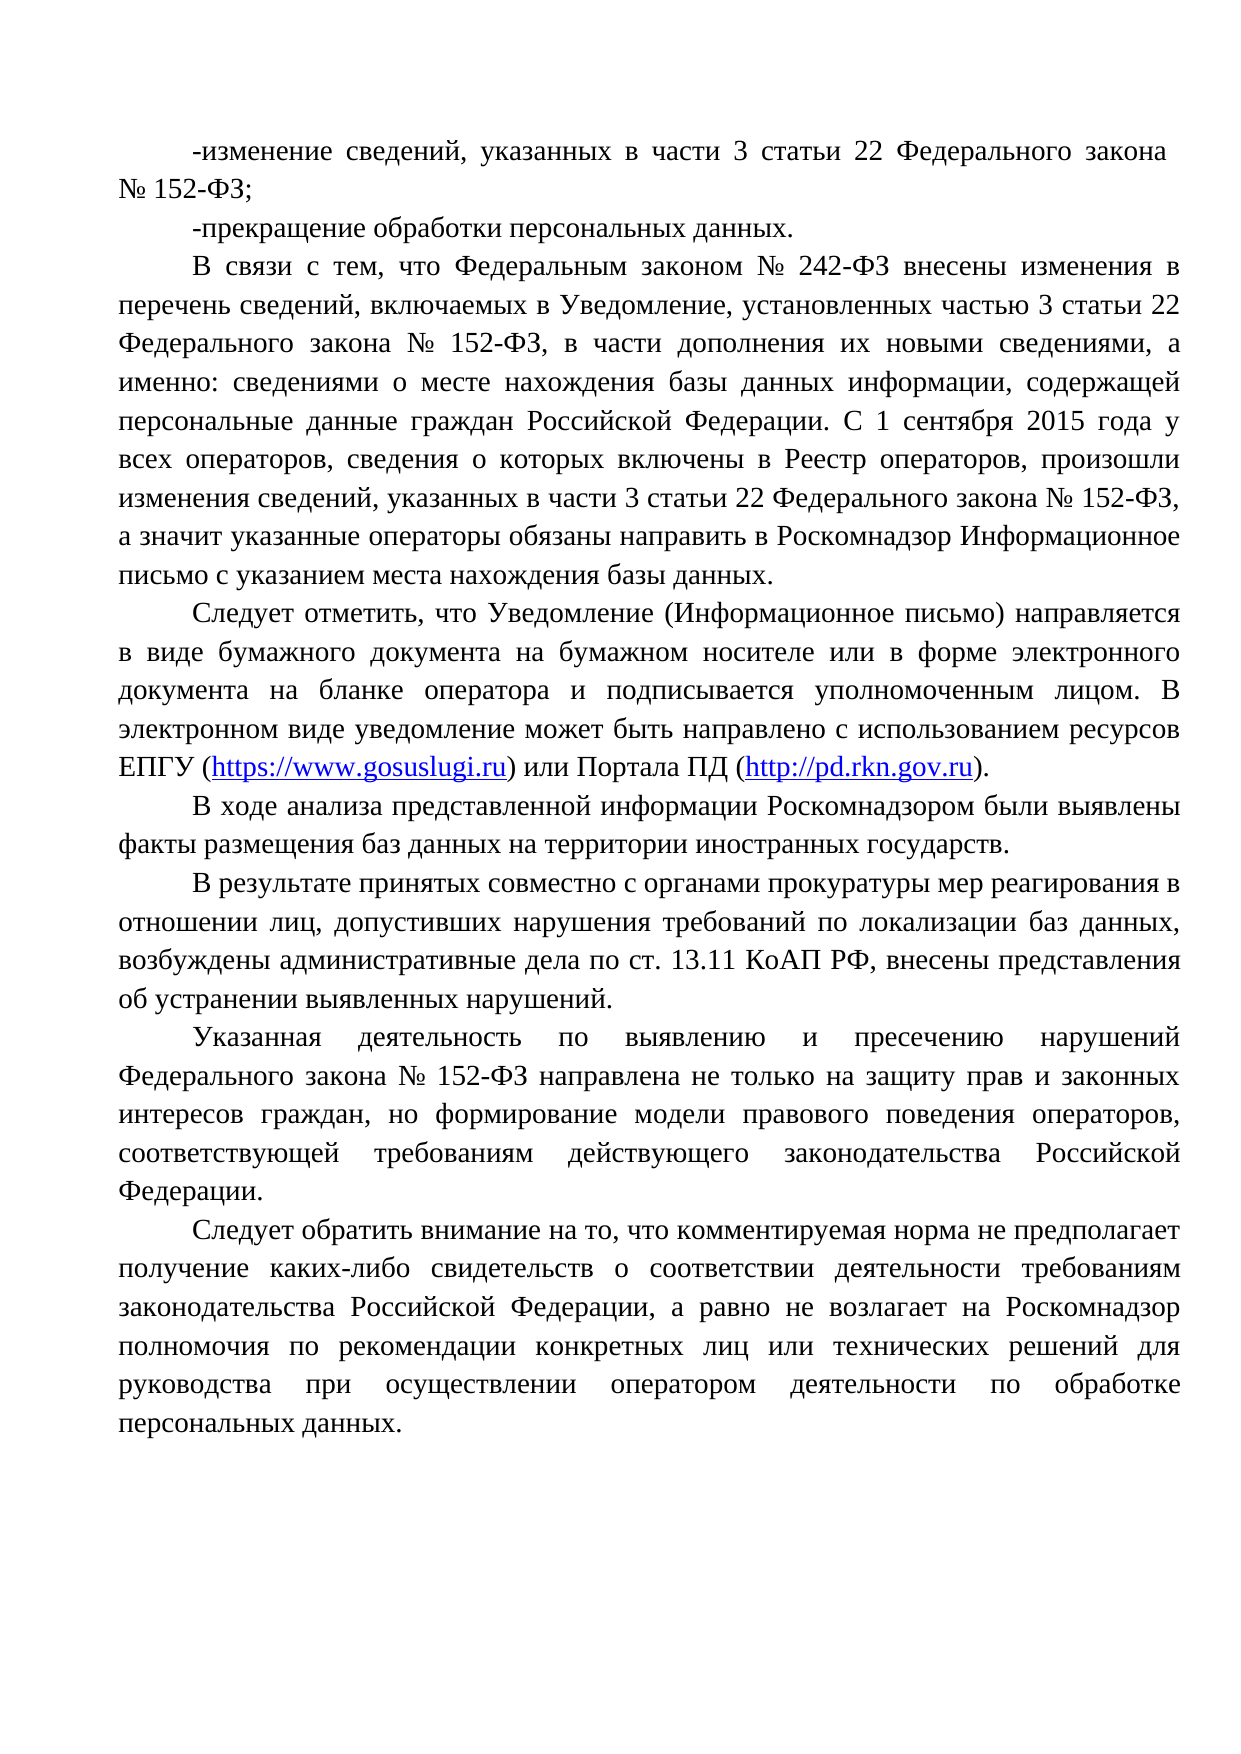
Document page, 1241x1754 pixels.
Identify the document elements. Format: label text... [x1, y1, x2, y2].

text В связи с тем, что Федеральным законом № 242-ФЗ внесены изменения в перечень сведений, включаемых в Уведомление, установленных частью 3 статьи 22 Федерального закона № 152-ФЗ, в части дополнения их новыми сведениями, а именно: сведениями о месте нахождения базы данных информации, содержащей персональные данные граждан Российской Федерации. С 1 сентября 2015 года у всех операторов, сведения о которых включены в Реестр операторов, произошли изменения сведений, указанных в части 3 статьи 22 Федерального закона № 152-ФЗ, а значит указанные операторы обязаны направить в Роскомнадзор Информационное письмо с указанием места нахождения базы данных. [118, 248, 1181, 590]
text -изменение сведений, указанных в части 3 статьи 22 Федерального закона № 152-ФЗ; [118, 133, 1181, 205]
text -прекращение обработки персональных данных. [118, 210, 1181, 243]
text В ходе анализа представленной информации Роскомнадзором были выявлены факты размещения баз данных на территории иностранных государств. [118, 788, 1181, 860]
text В результате принятых совместно с органами прокуратуры мер реагирования в отношении лиц, допустивших нарушения требований по локализации баз данных, возбуждены административные дела по ст. 13.11 КоАП РФ, внесены представления об устранении выявленных нарушений. [118, 865, 1181, 1014]
text Указанная деятельность по выявлению и пресечению нарушений Федерального закона № 152-ФЗ направлена не только на защиту прав и законных интересов граждан, но формирование модели правового поведения операторов, соответствующей требованиям действующего законодательства Российской Федерации. [118, 1019, 1181, 1207]
text Следует обратить внимание на то, что комментируемая норма не предполагает получение каких-либо свидетельств о соответствии деятельности требованиям законодательства Российской Федерации, а равно не возлагает на Роскомнадзор полномочия по рекомендации конкретных лиц или технических решений для руководства при осуществлении оператором деятельности по обработке персональных данных. [118, 1212, 1181, 1438]
text Следует отметить, что Уведомление (Информационное письмо) направляется в виде бумажного документа на бумажном носителе или в форме электронного документа на бланке оператора и подписывается уполномоченным лицом. В электронном виде уведомление может быть направлено с использованием ресурсов ЕПГУ (https://www.gosuslugi.ru) или Портала ПД (http://pd.rkn.gov.ru). [118, 595, 1181, 783]
